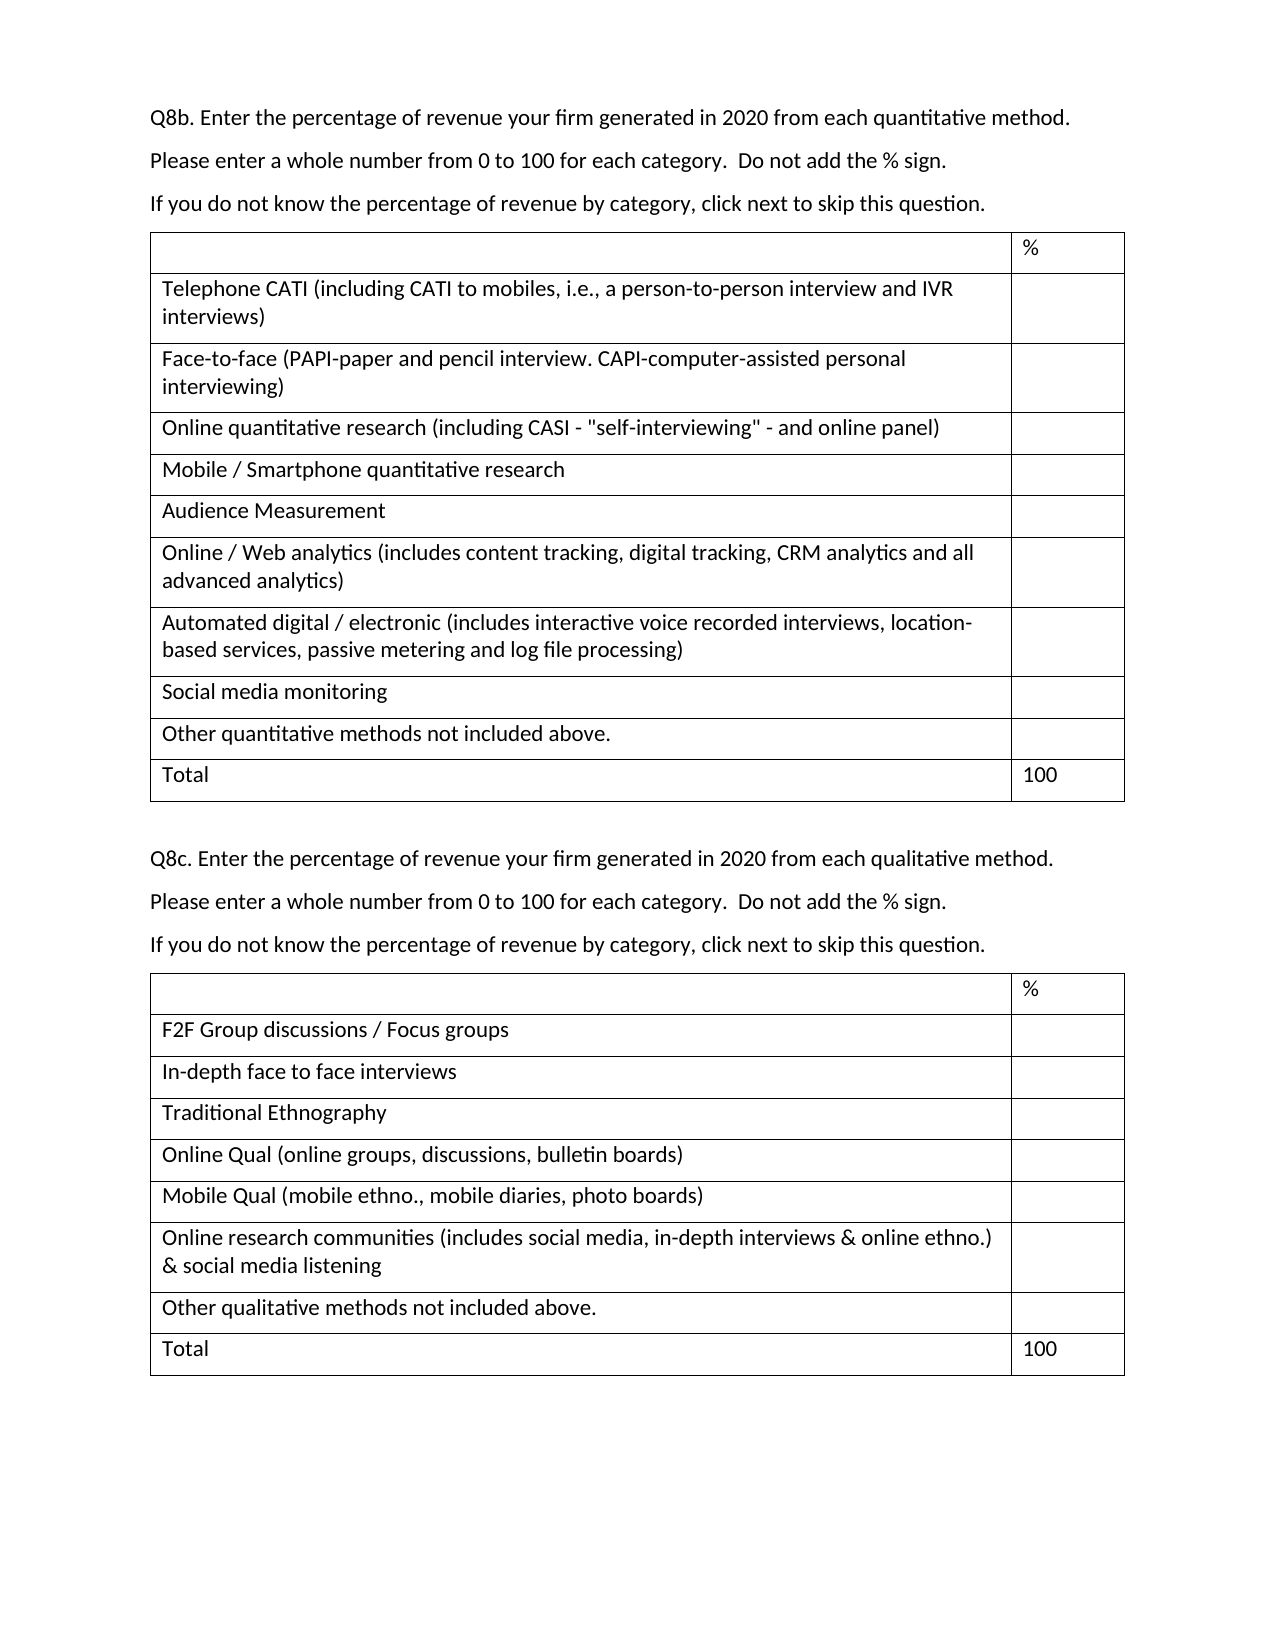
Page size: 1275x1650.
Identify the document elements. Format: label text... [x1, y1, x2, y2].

table_cell [1012, 538, 1124, 607]
text Q8c. Enter the percentage of revenue your firm generated in 2020 from each qualitative method. [150, 844, 1125, 873]
table_cell [1012, 1182, 1124, 1222]
table_cell F2F Group discussions / Focus groups [151, 1015, 1011, 1056]
table_cell [1012, 677, 1124, 718]
table_cell [1012, 413, 1124, 454]
table_cell [1012, 344, 1124, 412]
table_cell In-depth face to face interviews [151, 1057, 1011, 1097]
table_cell [1012, 1293, 1124, 1333]
table_cell Total [151, 1334, 1011, 1375]
table_cell [1012, 608, 1124, 676]
table_cell Other quantitative methods not included above. [151, 719, 1011, 759]
table_cell Traditional Ethnography [151, 1099, 1011, 1139]
table_cell Face-to-face (PAPI-paper and pencil interview. CAPI-computer-assisted personal interviewing) [151, 344, 1011, 412]
text Q8b. Enter the percentage of revenue your firm generated in 2020 from each quantitative method. [150, 103, 1125, 131]
table_cell Mobile Qual (mobile ethno., mobile diaries, photo boards) [151, 1182, 1011, 1222]
text If you do not know the percentage of revenue by category, click next to skip this question. [150, 930, 1125, 958]
table_cell 100 [1012, 760, 1124, 801]
table_cell [1012, 1140, 1124, 1181]
table_cell Total [151, 760, 1011, 801]
table_cell [1012, 1015, 1124, 1056]
table_header % [1012, 974, 1124, 1014]
table_cell Mobile / Smartphone quantitative research [151, 455, 1011, 495]
text Please enter a whole number from 0 to 100 for each category. Do not add the % sign. [150, 146, 1125, 174]
table_cell Online Qual (online groups, discussions, bulletin boards) [151, 1140, 1011, 1181]
table_cell Other qualitative methods not included above. [151, 1293, 1011, 1333]
table_cell Audience Measurement [151, 496, 1011, 537]
table_cell [1012, 1223, 1124, 1292]
table_header % [1012, 233, 1124, 273]
table_cell [1012, 719, 1124, 759]
table_header [151, 974, 1011, 1014]
text If you do not know the percentage of revenue by category, click next to skip this question. [150, 189, 1125, 217]
table_cell 100 [1012, 1334, 1124, 1375]
table_cell Online quantitative research (including CASI - "self-interviewing" - and online panel) [151, 413, 1011, 454]
table_cell [1012, 1057, 1124, 1097]
table_cell [1012, 274, 1124, 343]
table_cell Online research communities (includes social media, in-depth interviews & online ethno.) & social media listening [151, 1223, 1011, 1292]
table_cell Online / Web analytics (includes content tracking, digital tracking, CRM analytics and all advanced analytics) [151, 538, 1011, 607]
table_cell Social media monitoring [151, 677, 1011, 718]
table_cell [1012, 1099, 1124, 1139]
table_cell Telephone CATI (including CATI to mobiles, i.e., a person-to-person interview and IVR interviews) [151, 274, 1011, 343]
table_cell [1012, 455, 1124, 495]
table_cell [1012, 496, 1124, 537]
text Please enter a whole number from 0 to 100 for each category. Do not add the % sign. [150, 887, 1125, 915]
table_cell Automated digital / electronic (includes interactive voice recorded interviews, location-based services, passive metering and log file processing) [151, 608, 1011, 676]
table_header [151, 233, 1011, 273]
